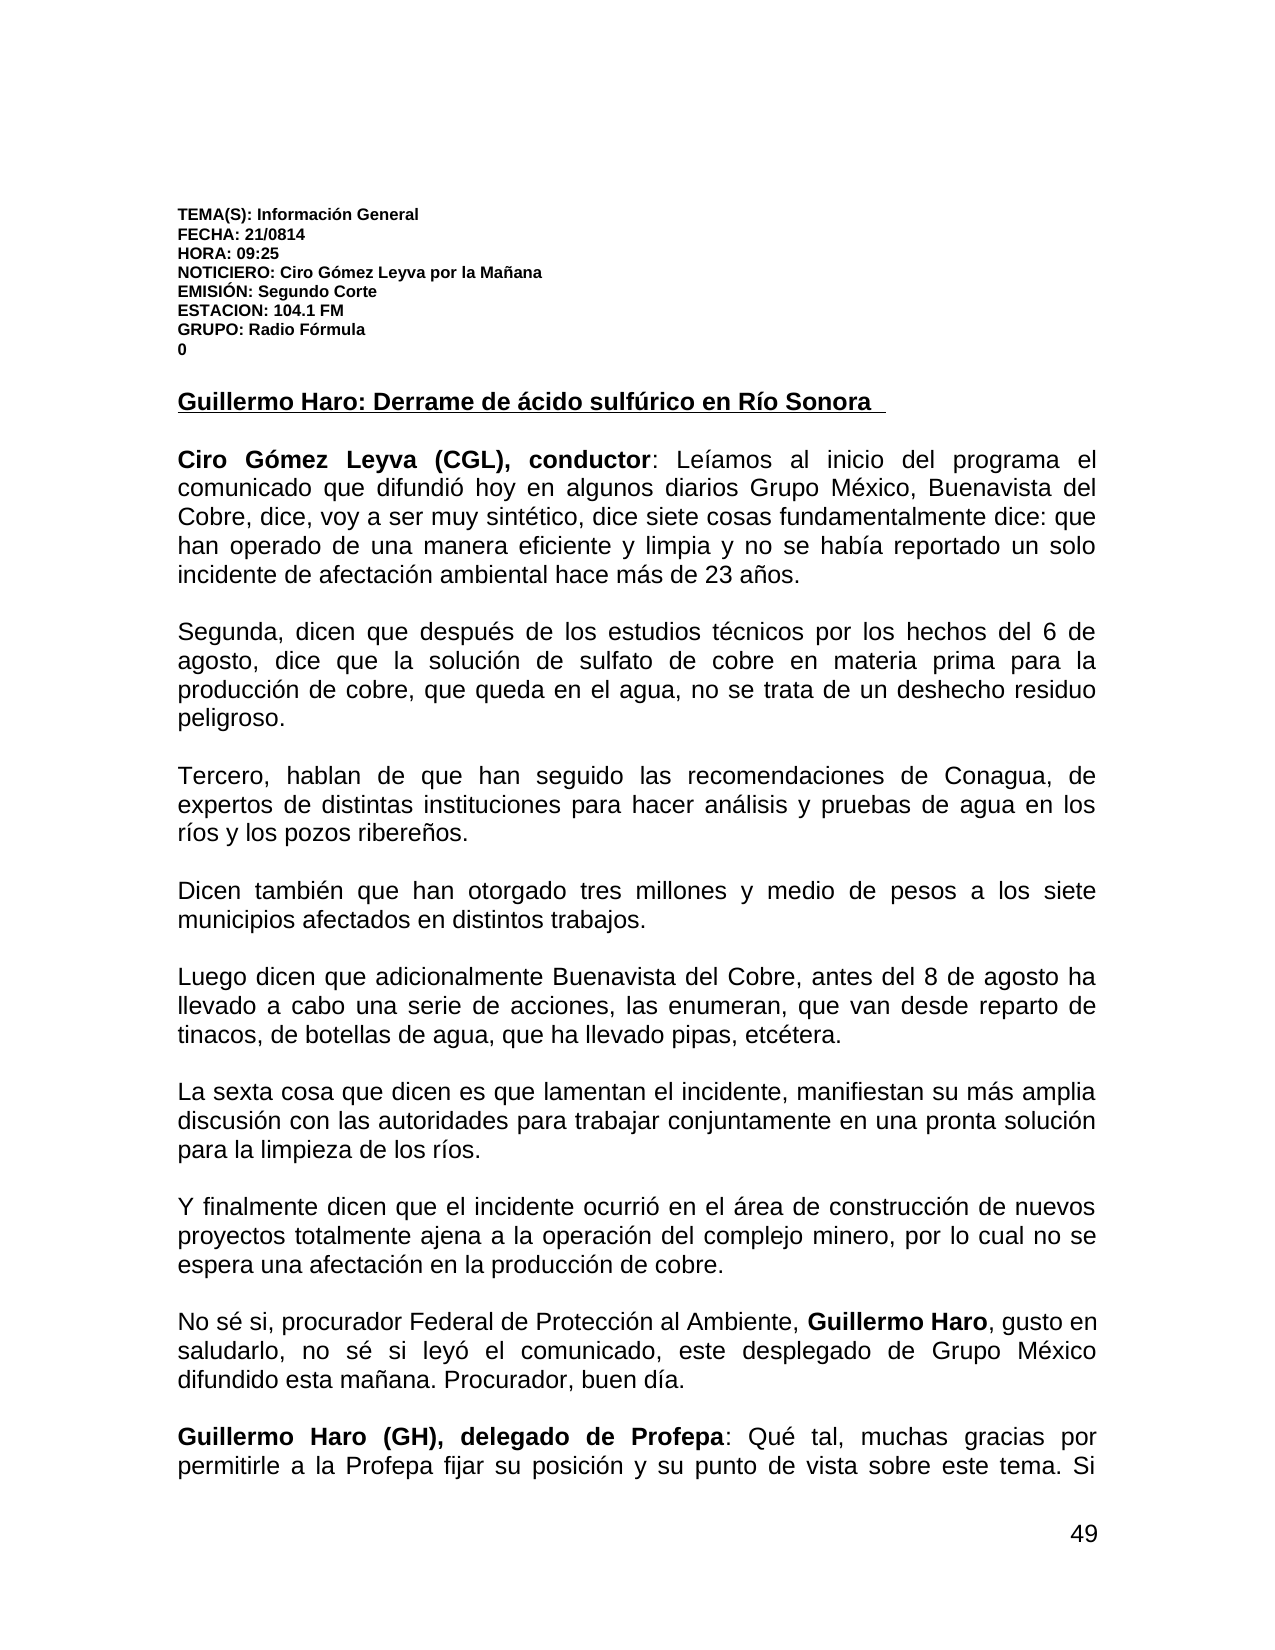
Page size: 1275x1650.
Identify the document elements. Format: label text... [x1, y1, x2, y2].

text EMISIÓN: Segundo Corte [177, 282, 1098, 301]
text Tercero, hablan de que han seguido las recomendaciones de Conagua, de expertos de distintas instituciones para hacer análisis y pruebas de agua en los ríos y los pozos ribereños. [177, 761, 1098, 847]
text GRUPO: Radio Fórmula [177, 320, 1098, 339]
text NOTICIERO: Ciro Gómez Leyva por la Mañana [177, 263, 1098, 282]
text 0 [177, 339, 1098, 358]
text ESTACION: 104.1 FM [177, 301, 1098, 320]
text HORA: 09:25 [177, 243, 1098, 263]
text Luego dicen que adicionalmente Buenavista del Cobre, antes del 8 de agosto ha llevado a cabo una serie de acciones, las enumeran, que van desde reparto de tinacos, de botellas de agua, que ha llevado pipas, etcétera. [177, 962, 1098, 1048]
text Dicen también que han otorgado tres millones y medio de pesos a los siete municipios afectados en distintos trabajos. [177, 876, 1098, 933]
text Ciro Gómez Leyva (CGL), conductor: Leíamos al inicio del programa el comunicado que difundió hoy en algunos diarios Grupo México, Buenavista del Cobre, dice, voy a ser muy sintético, dice siete cosas fundamentalmente dice: que han operado de una manera eficiente y limpia y no se había reportado un solo incidente de afectación ambiental hace más de 23 años. [177, 445, 1098, 588]
text No sé si, procurador Federal de Protección al Ambiente, Guillermo Haro, gusto en saludarlo, no sé si leyó el comunicado, este desplegado de Grupo México difundido esta mañana. Procurador, buen día. [177, 1307, 1098, 1393]
text Segunda, dicen que después de los estudios técnicos por los hechos del 6 de agosto, dice que la solución de sulfato de cobre en materia prima para la producción de cobre, que queda en el agua, no se trata de un deshecho residuo peligroso. [177, 617, 1098, 732]
text Y finalmente dicen que el incidente ocurrió en el área de construcción de nuevos proyectos totalmente ajena a la operación del complejo minero, por lo cual no se espera una afectación en la producción de cobre. [177, 1192, 1098, 1278]
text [177, 1422, 1098, 1480]
text La sexta cosa que dicen es que lamentan el incidente, manifiestan su más amplia discusión con las autoridades para trabajar conjuntamente en una pronta solución para la limpieza de los ríos. [177, 1077, 1098, 1163]
text FECHA: 21/0814 [177, 224, 1098, 243]
text TEMA(S): Información General [177, 205, 1098, 224]
text Guillermo Haro: Derrame de ácido sulfúrico en Río Sonora [177, 387, 1098, 416]
